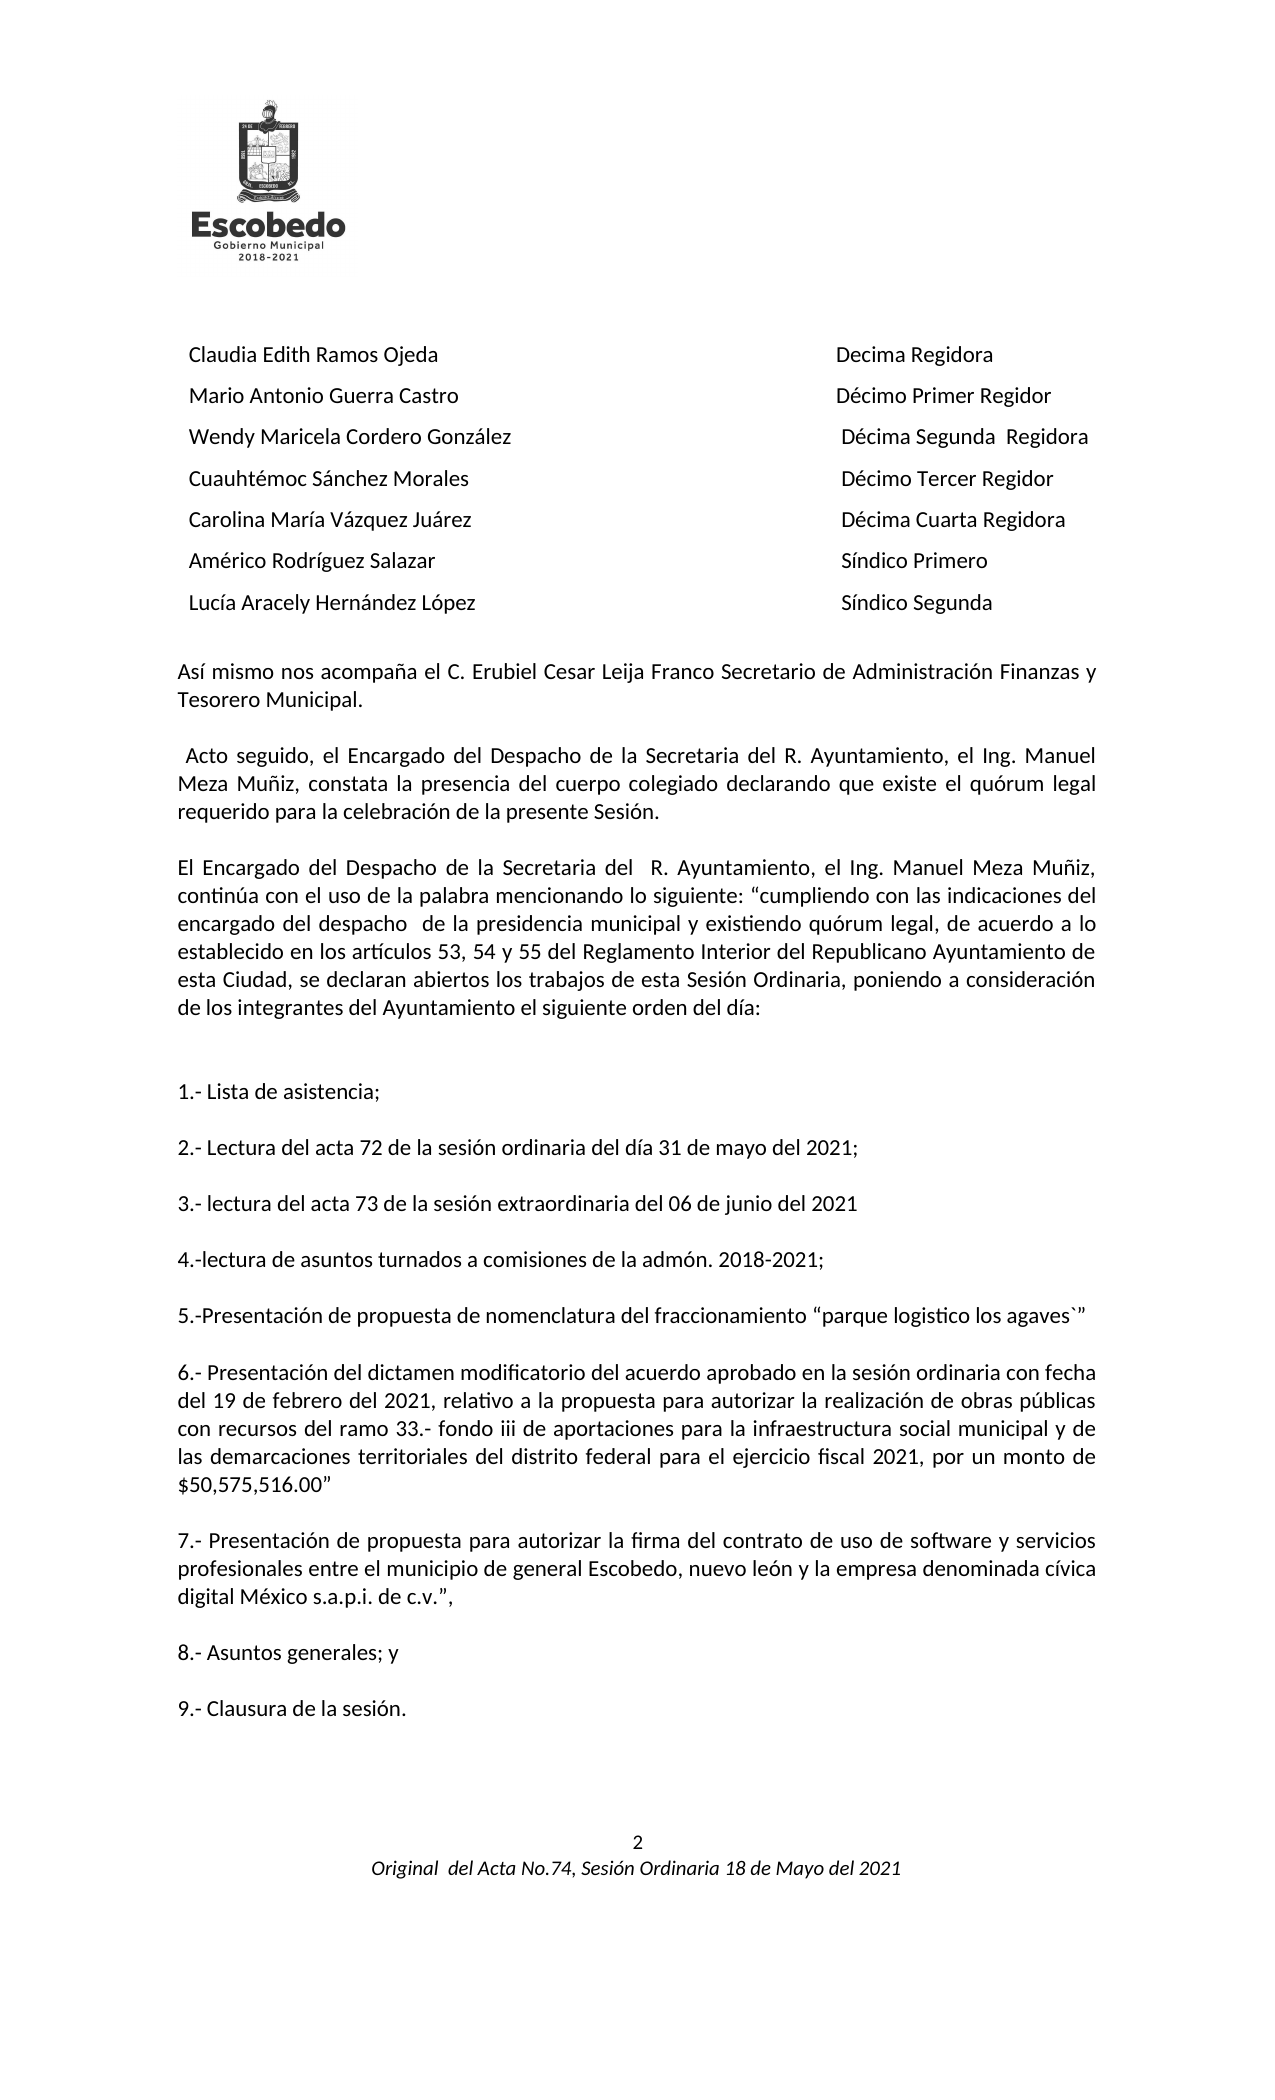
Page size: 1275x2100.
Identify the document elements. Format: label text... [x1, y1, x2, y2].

text 9.- Clausura de la sesión. [177, 1694, 1098, 1722]
table_cell Decima Regidora [794, 340, 1163, 381]
text 1.- Lista de asistencia; [177, 1077, 1098, 1106]
table_cell Décimo Primer Regidor [794, 381, 1163, 422]
table_cell Décima Segunda Regidora [794, 423, 1163, 464]
table_cell Carolina María Vázquez Juárez [177, 505, 794, 546]
table_cell Mario Antonio Guerra Castro [177, 381, 794, 422]
text Acto seguido, el Encargado del Despacho de la Secretaria del R. Ayuntamiento, el Ing. Manuel Meza Muñiz, constata la presencia del cuerpo colegiado declarando que existe el quórum legal requerido para la celebración de la presente Sesión. [177, 741, 1098, 825]
text 2.- Lectura del acta 72 de la sesión ordinaria del día 31 de mayo del 2021; [177, 1133, 1098, 1162]
table_cell Síndico Segunda [794, 588, 1163, 629]
text 5.-Presentación de propuesta de nomenclatura del fraccionamiento “parque logistico los agaves`” [177, 1302, 1098, 1330]
table_cell Lucía Aracely Hernández López [177, 588, 794, 629]
text 6.- Presentación del dictamen modificatorio del acuerdo aprobado en la sesión ordinaria con fecha del 19 de febrero del 2021, relativo a la propuesta para autorizar la realización de obras públicas con recursos del ramo 33.- fondo iii de aportaciones para la infraestructura social municipal y de las demarcaciones territoriales del distrito federal para el ejercicio fiscal 2021, por un monto de $50,575,516.00” [177, 1358, 1098, 1498]
table_cell Décimo Tercer Regidor [794, 464, 1163, 505]
table_cell Cuauhtémoc Sánchez Morales [177, 464, 794, 505]
table_cell Síndico Primero [794, 546, 1163, 588]
table_cell Décima Cuarta Regidora [794, 505, 1163, 546]
text 7.- Presentación de propuesta para autorizar la firma del contrato de uso de software y servicios profesionales entre el municipio de general Escobedo, nuevo león y la empresa denominada cívica digital México s.a.p.i. de c.v.”, [177, 1526, 1098, 1610]
text El Encargado del Despacho de la Secretaria del R. Ayuntamiento, el Ing. Manuel Meza Muñiz, continúa con el uso de la palabra mencionando lo siguiente: “cumpliendo con las indicaciones del encargado del despacho de la presidencia municipal y existiendo quórum legal, de acuerdo a lo establecido en los artículos 53, 54 y 55 del Reglamento Interior del Republicano Ayuntamiento de esta Ciudad, se declaran abiertos los trabajos de esta Sesión Ordinaria, poniendo a consideración de los integrantes del Ayuntamiento el siguiente orden del día: [177, 853, 1098, 1021]
table_cell Wendy Maricela Cordero González [177, 423, 794, 464]
text 3.- lectura del acta 73 de la sesión extraordinaria del 06 de junio del 2021 [177, 1189, 1098, 1218]
table_cell Claudia Edith Ramos Ojeda [177, 340, 794, 381]
table_cell Américo Rodríguez Salazar [177, 546, 794, 588]
text Así mismo nos acompaña el C. Erubiel Cesar Leija Franco Secretario de Administración Finanzas y Tesorero Municipal. [177, 657, 1098, 713]
text 8.- Asuntos generales; y [177, 1638, 1098, 1666]
picture [177, 95, 359, 277]
text 4.-lectura de asuntos turnados a comisiones de la admón. 2018-2021; [177, 1246, 1098, 1274]
